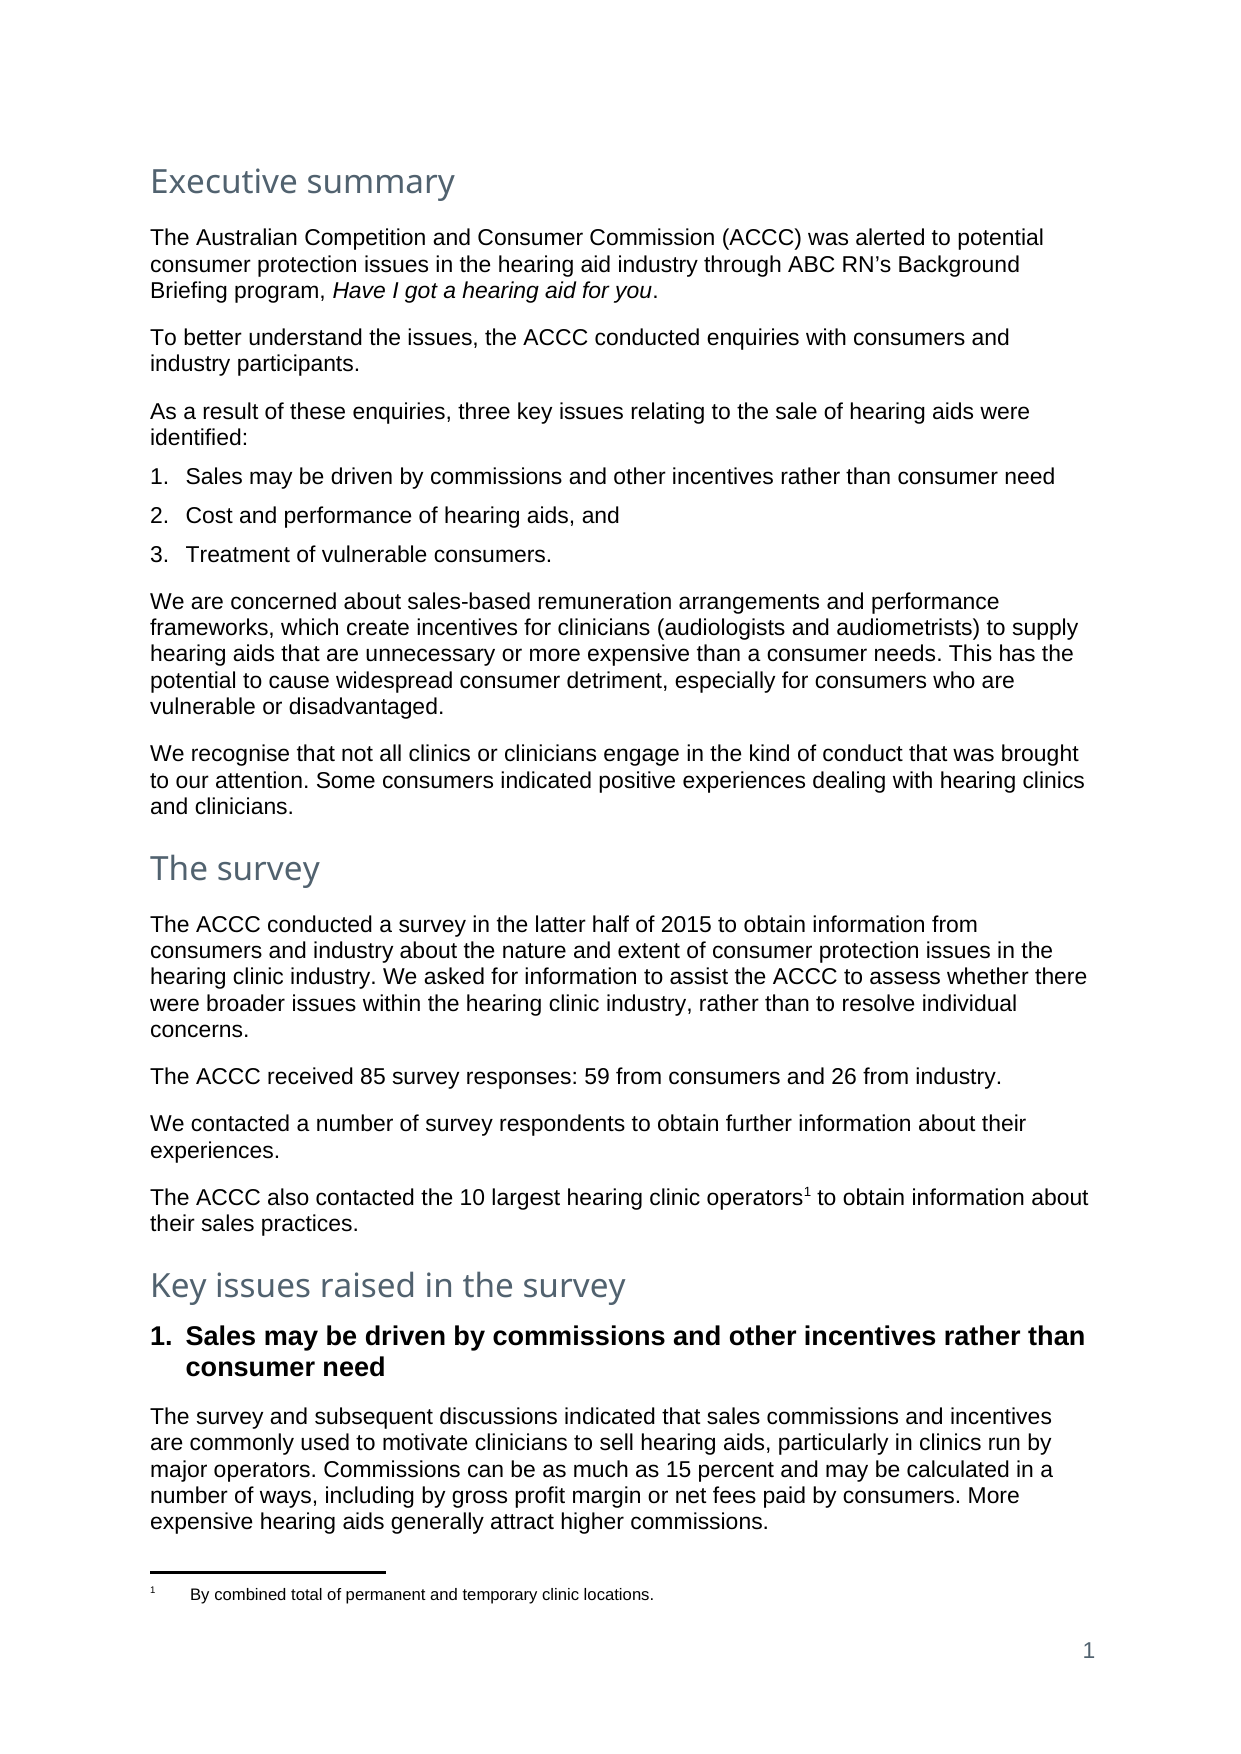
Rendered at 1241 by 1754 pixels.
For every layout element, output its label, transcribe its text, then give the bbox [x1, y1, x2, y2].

text We are concerned about sales-based remuneration arrangements and performance frameworks, which create incentives for clinicians (audiologists and audiometrists) to supply hearing aids that are unnecessary or more expensive than a consumer needs. This has the potential to cause widespread consumer detriment, especially for consumers who are vulnerable or disadvantaged. [150, 588, 1090, 719]
text The ACCC also contacted the 10 largest hearing clinic operators to obtain information about their sales practices. [150, 1184, 1090, 1237]
subtitle The survey [150, 844, 1090, 890]
list Sales may be driven by commissions and other incentives rather than consumer need [150, 463, 1090, 489]
subtitle Key issues raised in the survey [150, 1262, 1090, 1307]
text As a result of these enquiries, three key issues relating to the sale of hearing aids were identified: [150, 398, 1090, 450]
text We contacted a number of survey respondents to obtain further information about their experiences. [150, 1110, 1090, 1163]
text To better understand the issues, the ACCC conducted enquiries with consumers and industry participants. [150, 324, 1090, 377]
list Cost and performance of hearing aids, and [150, 502, 1090, 528]
list Sales may be driven by commissions and other incentives rather than consumer need [150, 1319, 1090, 1382]
text We recognise that not all clinics or clinicians engage in the kind of conduct that was brought to our attention. Some consumers indicated positive experiences dealing with hearing clinics and clinicians. [150, 740, 1090, 819]
text The ACCC received 85 survey responses: 59 from consumers and 26 from industry. [150, 1063, 1090, 1089]
text The ACCC conducted a survey in the latter half of 2015 to obtain information from consumers and industry about the nature and extent of consumer protection issues in the hearing clinic industry. We asked for information to assist the ACCC to assess whether there were broader issues within the hearing clinic industry, rather than to resolve individual concerns. [150, 911, 1090, 1042]
list Treatment of vulnerable consumers. [150, 541, 1090, 567]
text The survey and subsequent discussions indicated that sales commissions and incentives are commonly used to motivate clinicians to sell hearing aids, particularly in clinics run by major operators. Commissions can be as much as 15 percent and may be calculated in a number of ways, including by gross profit margin or net fees paid by consumers. More expensive hearing aids generally attract higher commissions. [150, 1403, 1090, 1535]
text The Australian Competition and Consumer Commission (ACCC) was alerted to potential consumer protection issues in the hearing aid industry through ABC RN’s Background Briefing program, Have I got a hearing aid for you. [150, 224, 1090, 303]
